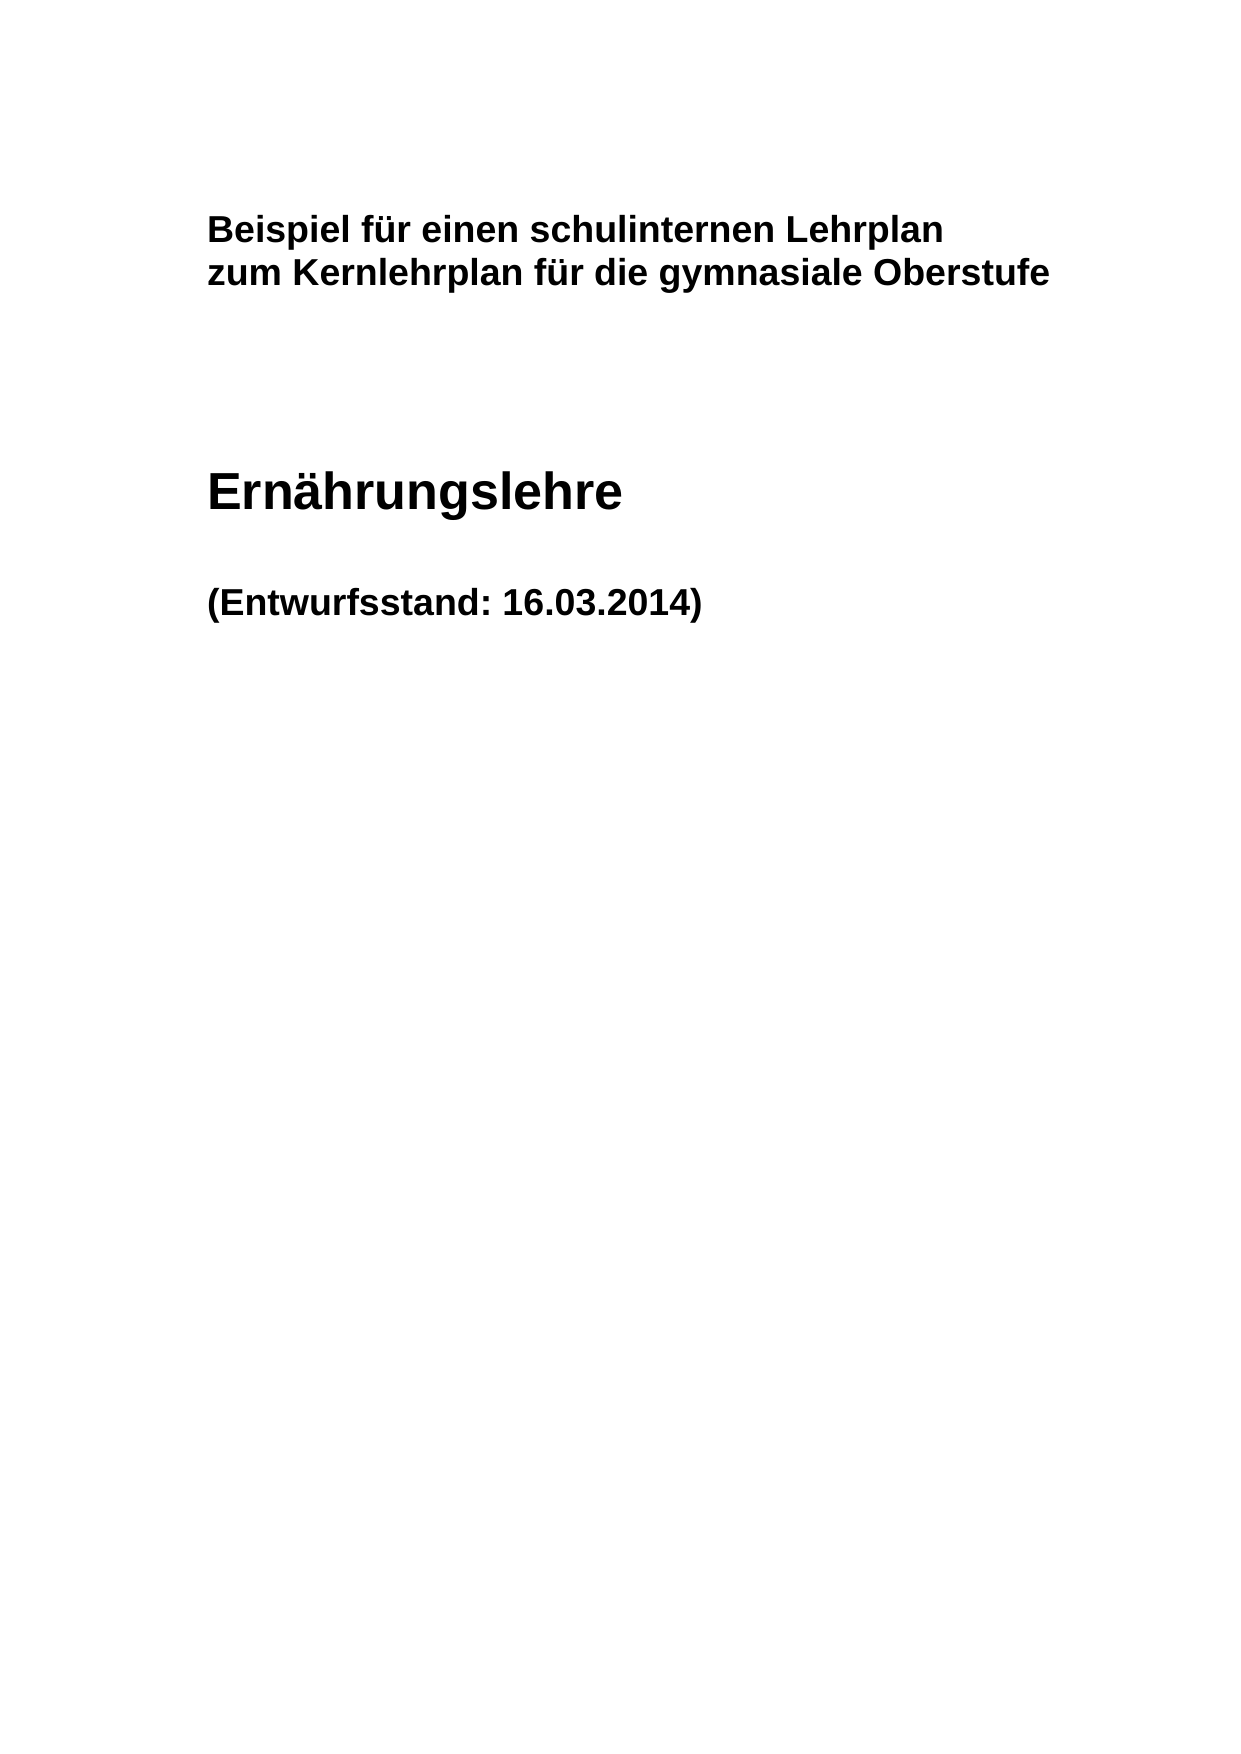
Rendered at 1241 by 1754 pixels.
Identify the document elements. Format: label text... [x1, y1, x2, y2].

text (Entwurfsstand: 16.03.2014) [207, 581, 1033, 624]
text zum Kernlehrplan für die gymnasiale Oberstufe [207, 250, 1069, 293]
text Beispiel für einen schulinternen Lehrplan [207, 207, 1033, 250]
text Ernährungslehre [207, 461, 1033, 521]
